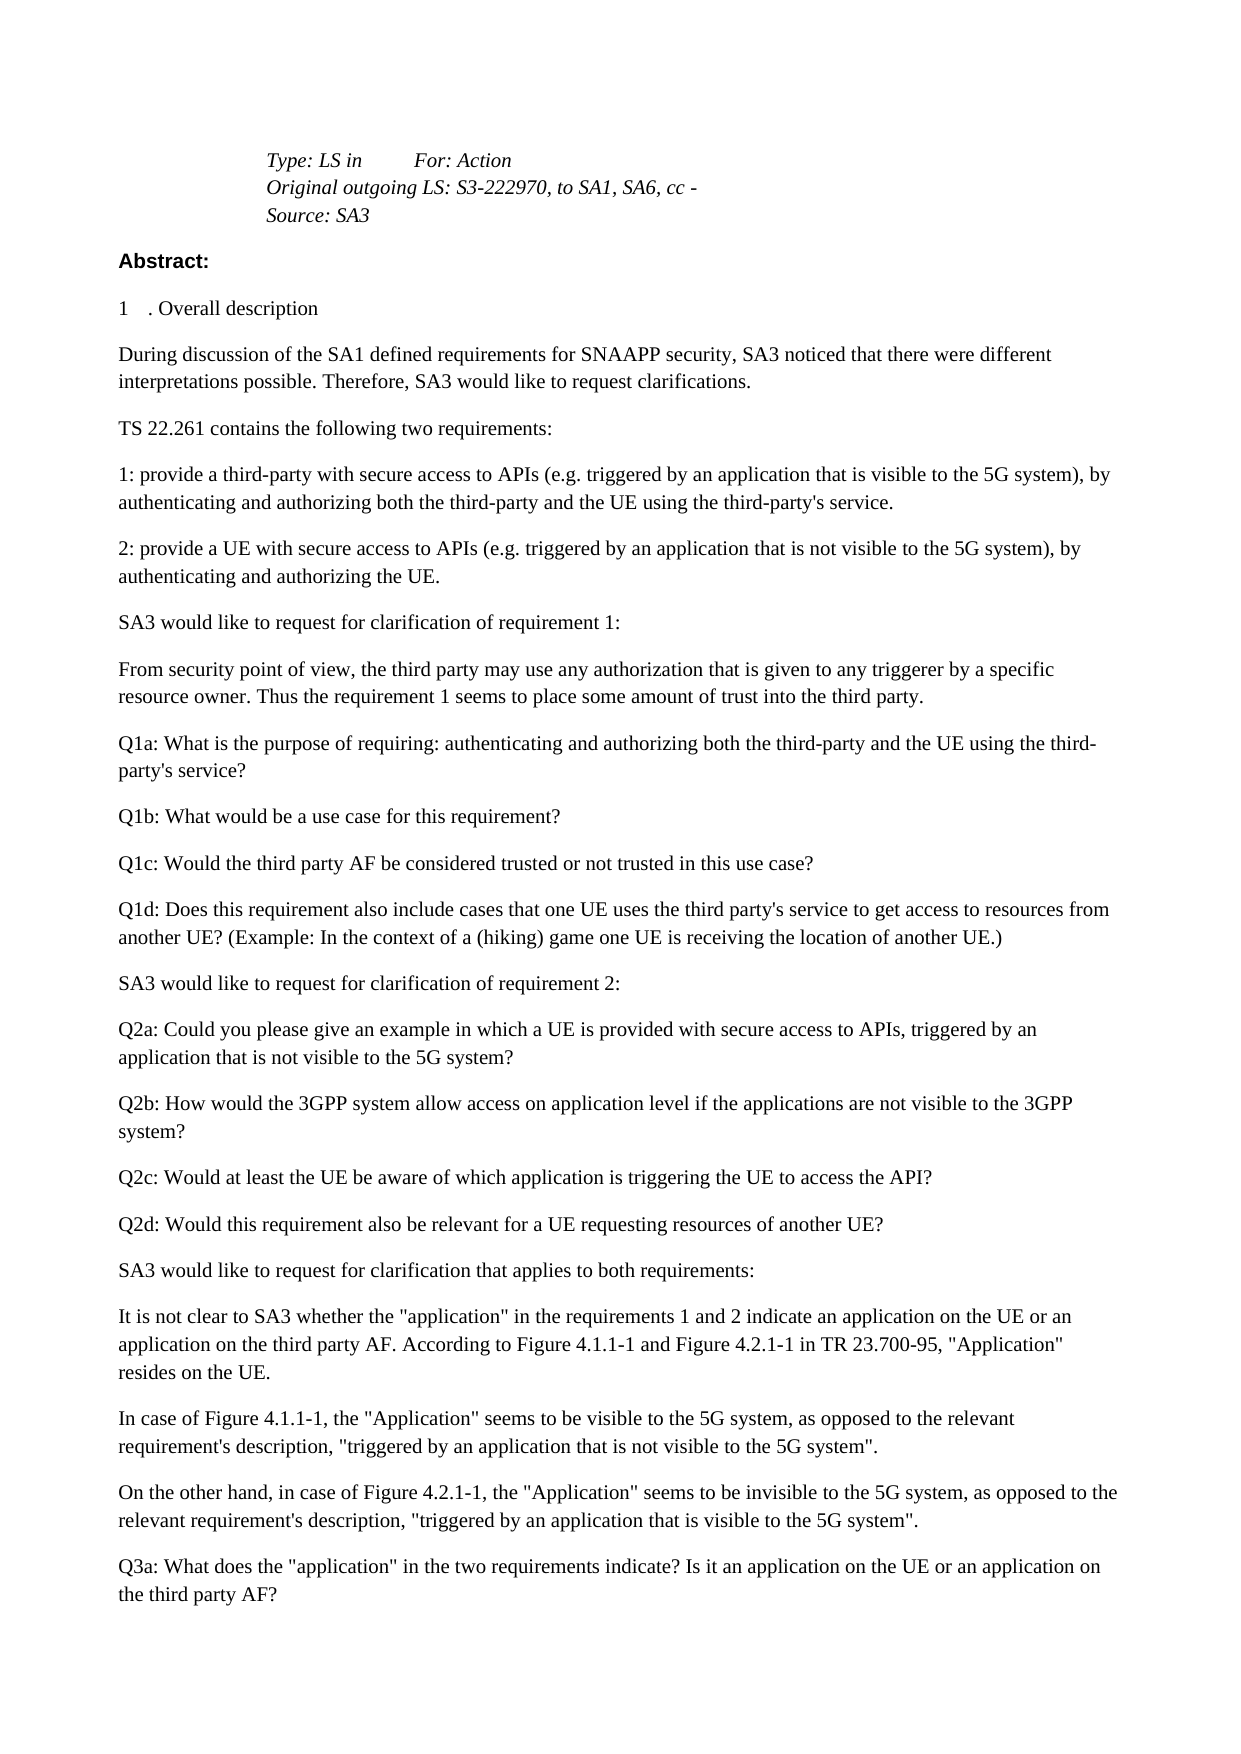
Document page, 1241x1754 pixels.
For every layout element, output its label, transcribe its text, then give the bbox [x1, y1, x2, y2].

text In case of Figure 4.1.1-1, the "Application" seems to be visible to the 5G system, as opposed to the relevant requirement's description, "triggered by an application that is not visible to the 5G system". [118, 1406, 1122, 1458]
text Q2c: Would at least the UE be aware of which application is triggering the UE to access the API? [118, 1165, 1122, 1189]
text Q1b: What would be a use case for this requirement? [118, 804, 1122, 828]
text Abstract: [118, 249, 1122, 273]
text Q2a: Could you please give an example in which a UE is provided with secure access to APIs, triggered by an application that is not visible to the 5G system? [118, 1017, 1122, 1069]
text Q1d: Does this requirement also include cases that one UE uses the third party's service to get access to resources from another UE? (Example: In the context of a (hiking) game one UE is receiving the location of another UE.) [118, 897, 1122, 949]
text On the other hand, in case of Figure 4.2.1-1, the "Application" seems to be invisible to the 5G system, as opposed to the relevant requirement's description, "triggered by an application that is visible to the 5G system". [118, 1480, 1122, 1532]
text Type: LS in For: Action Original outgoing LS: S3-222970, to SA1, SA6, cc - Source: SA3 [118, 148, 1122, 227]
text Q1c: Would the third party AF be considered trusted or not trusted in this use case? [118, 851, 1122, 875]
text SA3 would like to request for clarification of requirement 2: [118, 971, 1122, 995]
text Q3a: What does the "application" in the two requirements indicate? Is it an application on the UE or an application on the third party AF? [118, 1554, 1122, 1606]
text It is not clear to SA3 whether the "application" in the requirements 1 and 2 indicate an application on the UE or an application on the third party AF. According to Figure 4.1.1-1 and Figure 4.2.1-1 in TR 23.700-95, "Application" resides on the UE. [118, 1304, 1122, 1384]
text From security point of view, the third party may use any authorization that is given to any triggerer by a specific resource owner. Thus the requirement 1 seems to place some amount of trust into the third party. [118, 656, 1122, 708]
text SA3 would like to request for clarification of requirement 1: [118, 610, 1122, 634]
text Q2d: Would this requirement also be relevant for a UE requesting resources of another UE? [118, 1212, 1122, 1236]
text SA3 would like to request for clarification that applies to both requirements: [118, 1258, 1122, 1282]
text Q2b: How would the 3GPP system allow access on application level if the applications are not visible to the 3GPP system? [118, 1091, 1122, 1143]
text 1 . Overall description [118, 296, 1122, 319]
text TS 22.261 contains the following two requirements: [118, 416, 1122, 440]
text Q1a: What is the purpose of requiring: authenticating and authorizing both the third-party and the UE using the third-party's service? [118, 730, 1122, 782]
text 2: provide a UE with secure access to APIs (e.g. triggered by an application that is not visible to the 5G system), by authenticating and authorizing the UE. [118, 536, 1122, 588]
text 1: provide a third-party with secure access to APIs (e.g. triggered by an application that is visible to the 5G system), by authenticating and authorizing both the third-party and the UE using the third-party's service. [118, 462, 1122, 514]
text During discussion of the SA1 defined requirements for SNAAPP security, SA3 noticed that there were different interpretations possible. Therefore, SA3 would like to request clarifications. [118, 342, 1122, 393]
